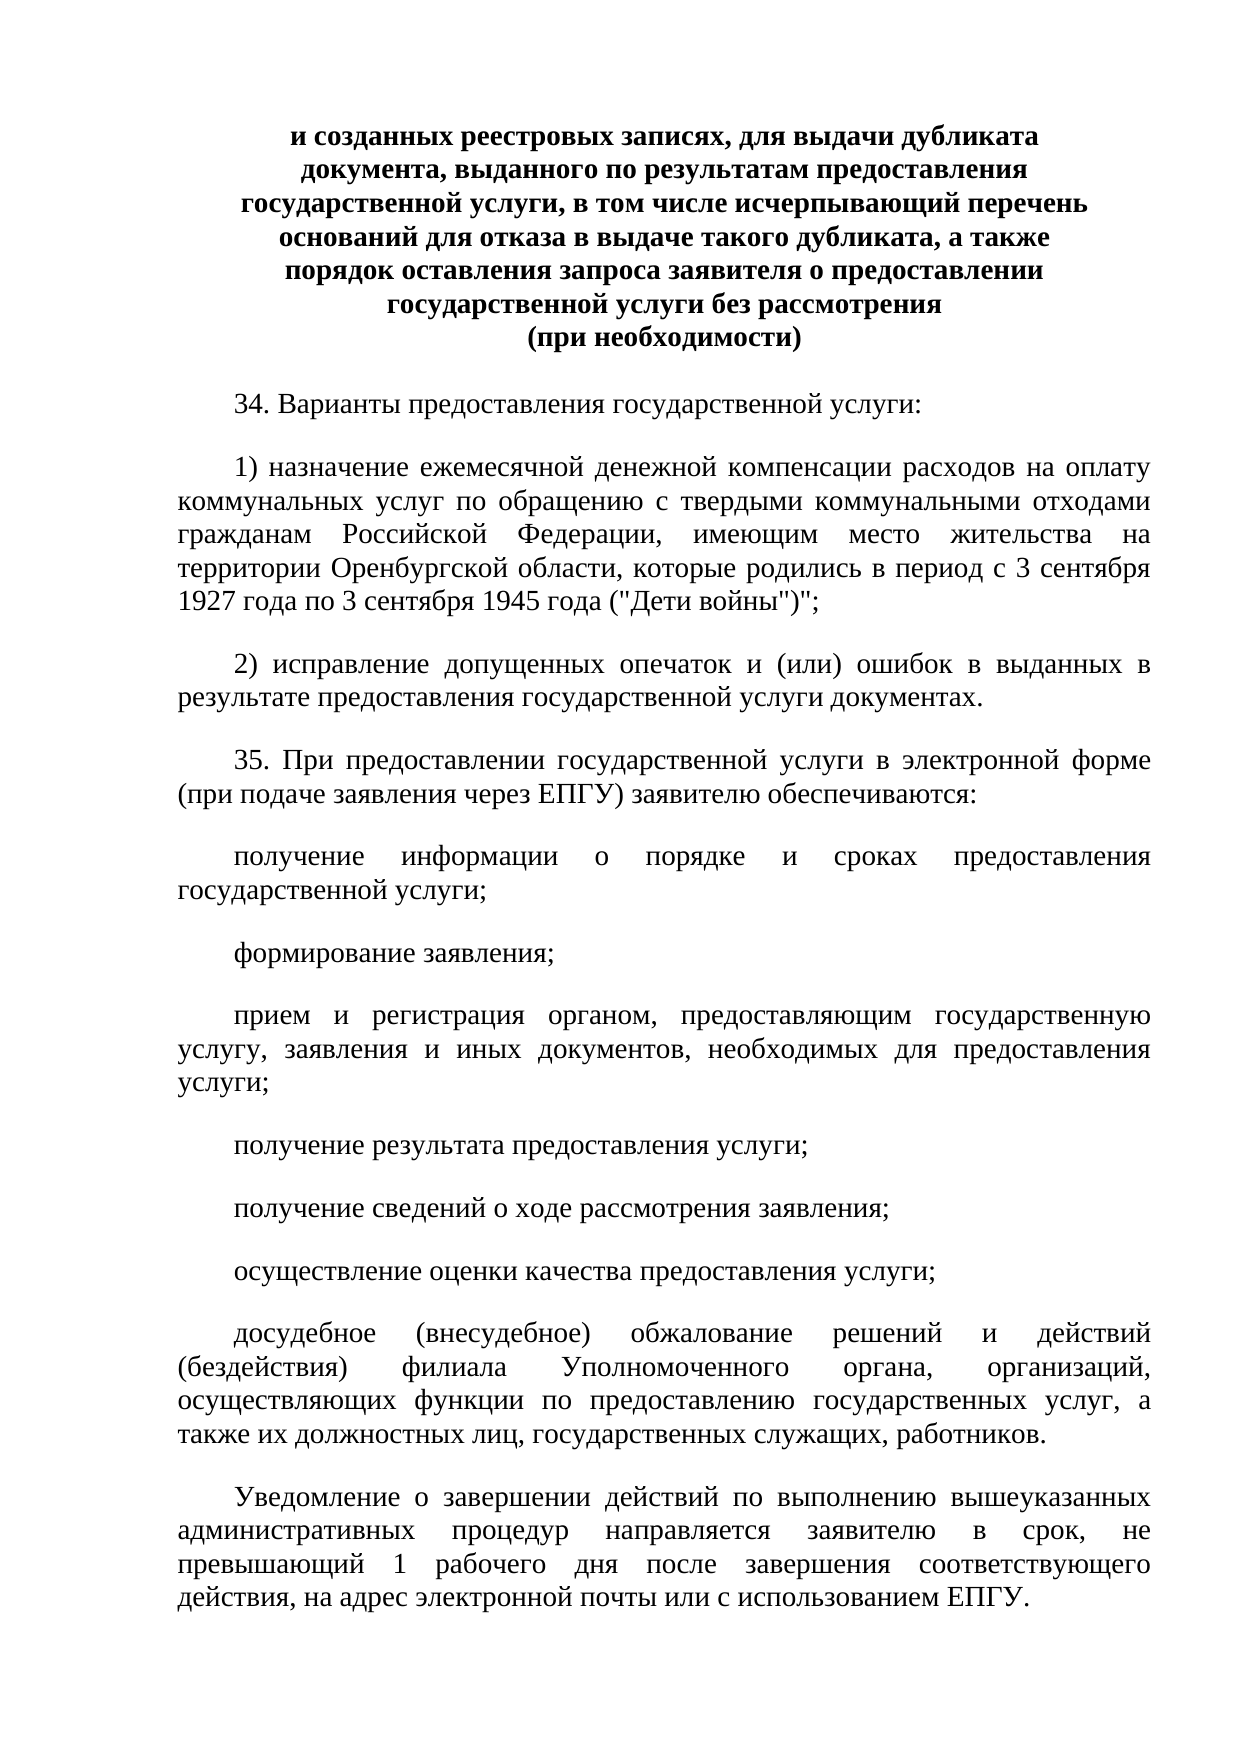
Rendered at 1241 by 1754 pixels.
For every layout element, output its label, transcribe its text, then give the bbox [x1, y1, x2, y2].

text осуществление оценки качества предоставления услуги; [177, 1253, 1152, 1286]
title оснований для отказа в выдаче такого дубликата, а также [177, 219, 1152, 252]
text формирование заявления; [177, 935, 1152, 968]
text получение результата предоставления услуги; [177, 1127, 1152, 1161]
title документа, выданного по результатам предоставления [177, 152, 1152, 185]
title и созданных реестровых записях, для выдачи дубликата [177, 118, 1152, 152]
text 2) исправление допущенных опечаток и (или) ошибок в выданных в результате предоставления государственной услуги документах. [177, 646, 1152, 713]
text прием и регистрация органом, предоставляющим государственную услугу, заявления и иных документов, необходимых для предоставления услуги; [177, 997, 1152, 1098]
text 34. Варианты предоставления государственной услуги: [177, 386, 1152, 420]
title государственной услуги, в том числе исчерпывающий перечень [177, 185, 1152, 219]
text получение сведений о ходе рассмотрения заявления; [177, 1190, 1152, 1223]
text 35. При предоставлении государственной услуги в электронной форме (при подаче заявления через ЕПГУ) заявителю обеспечиваются: [177, 742, 1152, 809]
text досудебное (внесудебное) обжалование решений и действий (бездействия) филиала Уполномоченного органа, организаций, осуществляющих функции по предоставлению государственных услуг, а также их должностных лиц, государственных служащих, работников. [177, 1315, 1152, 1449]
text Уведомление о завершении действий по выполнению вышеуказанных административных процедур направляется заявителю в срок, не превышающий 1 рабочего дня после завершения соответствующего действия, на адрес электронной почты или с использованием ЕПГУ. [177, 1479, 1152, 1613]
title (при необходимости) [177, 319, 1152, 353]
title порядок оставления запроса заявителя о предоставлении [177, 252, 1152, 286]
text получение информации о порядке и сроках предоставления государственной услуги; [177, 838, 1152, 906]
text 1) назначение ежемесячной денежной компенсации расходов на оплату коммунальных услуг по обращению с твердыми коммунальными отходами гражданам Российской Федерации, имеющим место жительства на территории Оренбургской области, которые родились в период с 3 сентября 1927 года по 3 сентября 1945 года ("Дети войны")"; [177, 449, 1152, 617]
title государственной услуги без рассмотрения [177, 286, 1152, 319]
